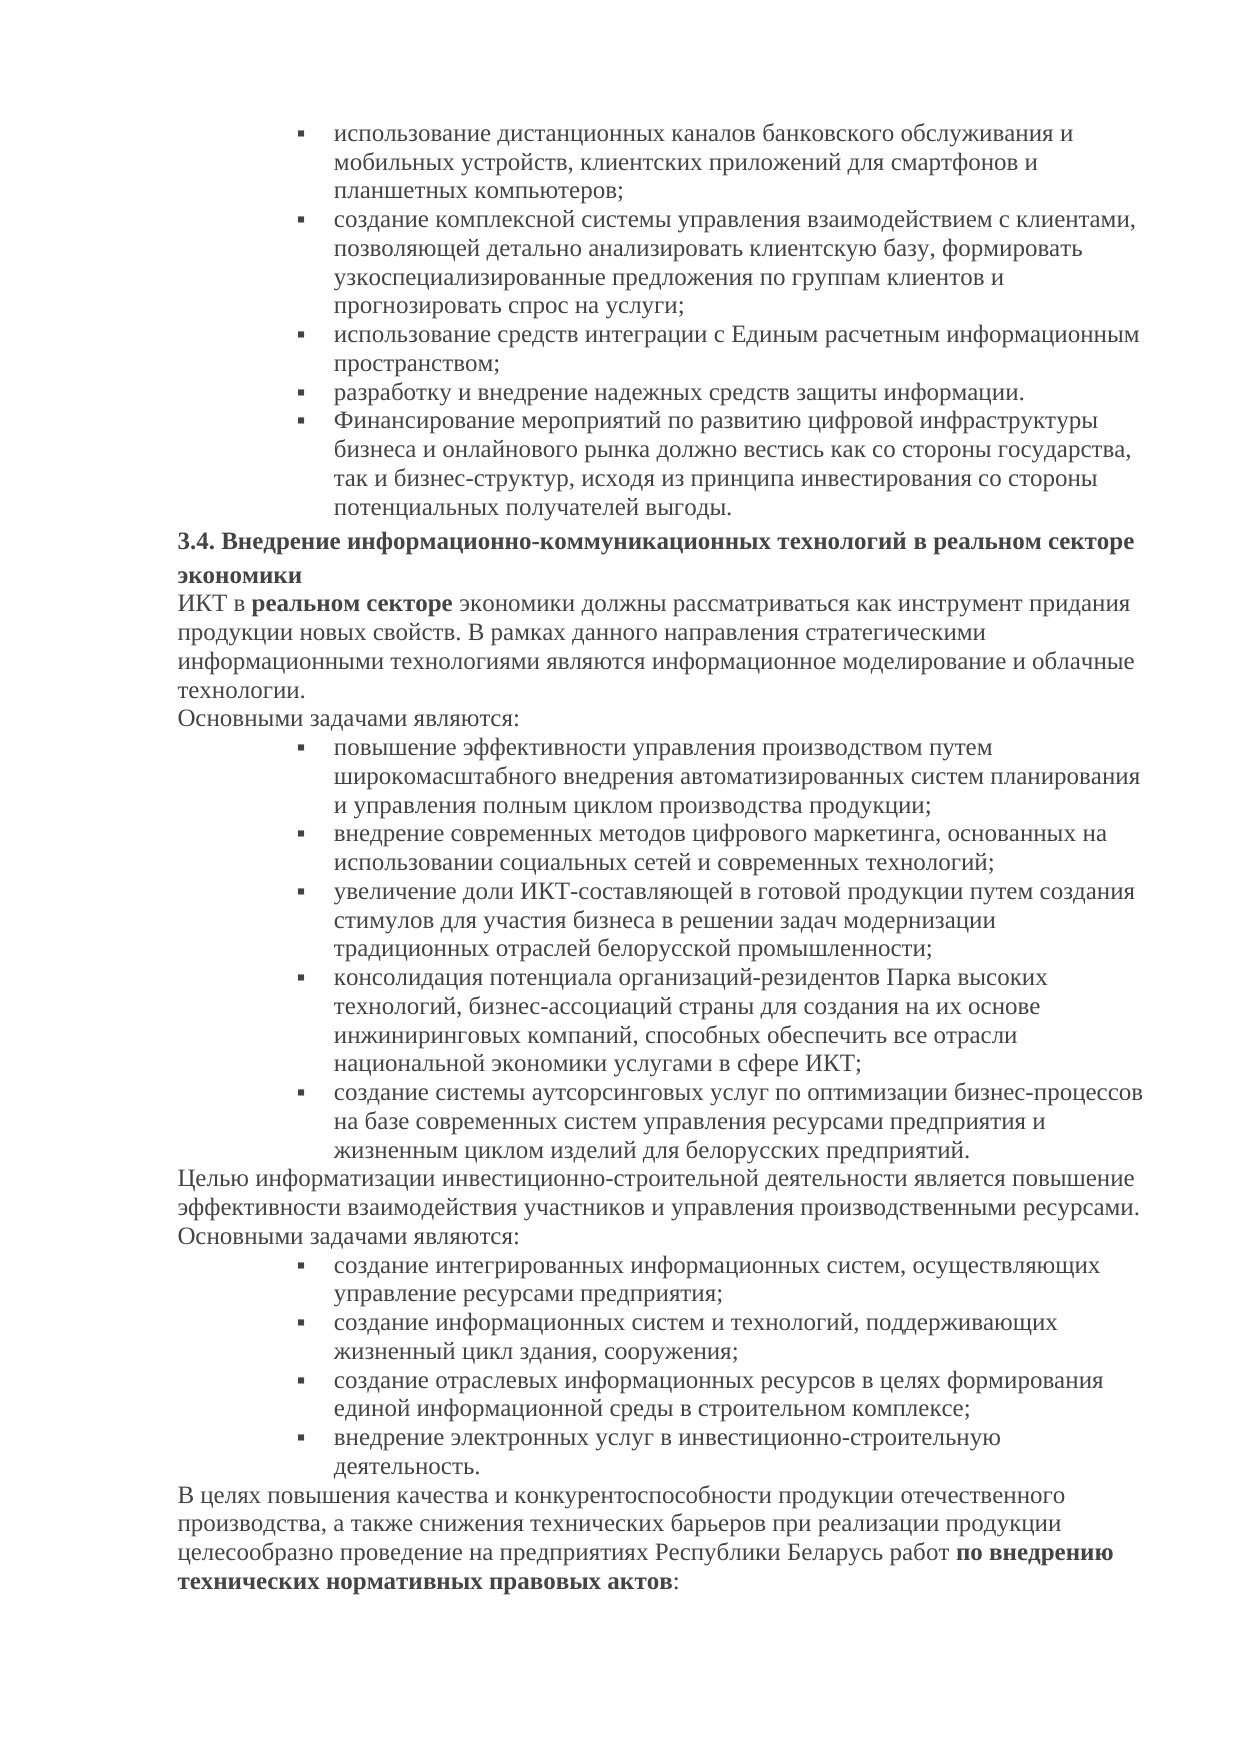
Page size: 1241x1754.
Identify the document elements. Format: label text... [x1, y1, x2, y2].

list создание информационных систем и технологий, поддерживающих жизненный цикл здания, сооружения; [296, 1307, 1152, 1365]
list создание интегрированных информационных систем, осуществляющих управление ресурсами предприятия; [296, 1250, 1152, 1307]
list Финансирование мероприятий по развитию цифровой инфраструктуры бизнеса и онлайнового рынка должно вестись как со стороны государства, так и бизнес-структур, исходя из принципа инвестирования со стороны потенциальных получателей выгоды. [296, 406, 1152, 521]
text В целях повышения качества и конкурентоспособности продукции отечественного производства, а также снижения технических барьеров при реализации продукции целесообразно проведение на предприятиях Республики Беларусь работ по внедрению технических нормативных правовых актов: [177, 1480, 1152, 1595]
list внедрение электронных услуг в инвестиционно-строительную деятельность. [296, 1422, 1152, 1480]
list повышение эффективности управления производством путем широкомасштабного внедрения автоматизированных систем планирования и управления полным циклом производства продукции; [296, 732, 1152, 818]
list создание системы аутсорсинговых услуг по оптимизации бизнес-процессов на базе современных систем управления ресурсами предприятия и жизненным циклом изделий для белорусских предприятий. [296, 1077, 1152, 1163]
text 3.4. Внедрение информационно-коммуникационных технологий в реальном секторе экономики [177, 521, 1152, 588]
list создание комплексной системы управления взаимодействием с клиентами, позволяющей детально анализировать клиентскую базу, формировать узкоспециализированные предложения по группам клиентов и прогнозировать спрос на услуги; [296, 204, 1152, 319]
list использование средств интеграции с Единым расчетным информационным пространством; [296, 319, 1152, 377]
list разработку и внедрение надежных средств защиты информации. [296, 377, 1152, 406]
text ИКТ в реальном секторе экономики должны рассматриваться как инструмент придания продукции новых свойств. В рамках данного направления стратегическими информационными технологиями являются информационное моделирование и облачные технологии. [177, 588, 1152, 703]
text Основными задачами являются: [177, 703, 1152, 732]
list увеличение доли ИКТ-составляющей в готовой продукции путем создания стимулов для участия бизнеса в решении задач модернизации традиционных отраслей белорусской промышленности; [296, 876, 1152, 962]
list консолидация потенциала организаций-резидентов Парка высоких технологий, бизнес-ассоциаций страны для создания на их основе инжиниринговых компаний, способных обеспечить все отрасли национальной экономики услугами в сфере ИКТ; [296, 962, 1152, 1077]
list внедрение современных методов цифрового маркетинга, основанных на использовании социальных сетей и современных технологий; [296, 818, 1152, 876]
list создание отраслевых информационных ресурсов в целях формирования единой информационной среды в строительном комплексе; [296, 1365, 1152, 1422]
list использование дистанционных каналов банковского обслуживания и мобильных устройств, клиентских приложений для смартфонов и планшетных компьютеров; [296, 118, 1152, 204]
text Целью информатизации инвестиционно-строительной деятельности является повышение эффективности взаимодействия участников и управления производственными ресурсами. Основными задачами являются: [177, 1163, 1152, 1250]
